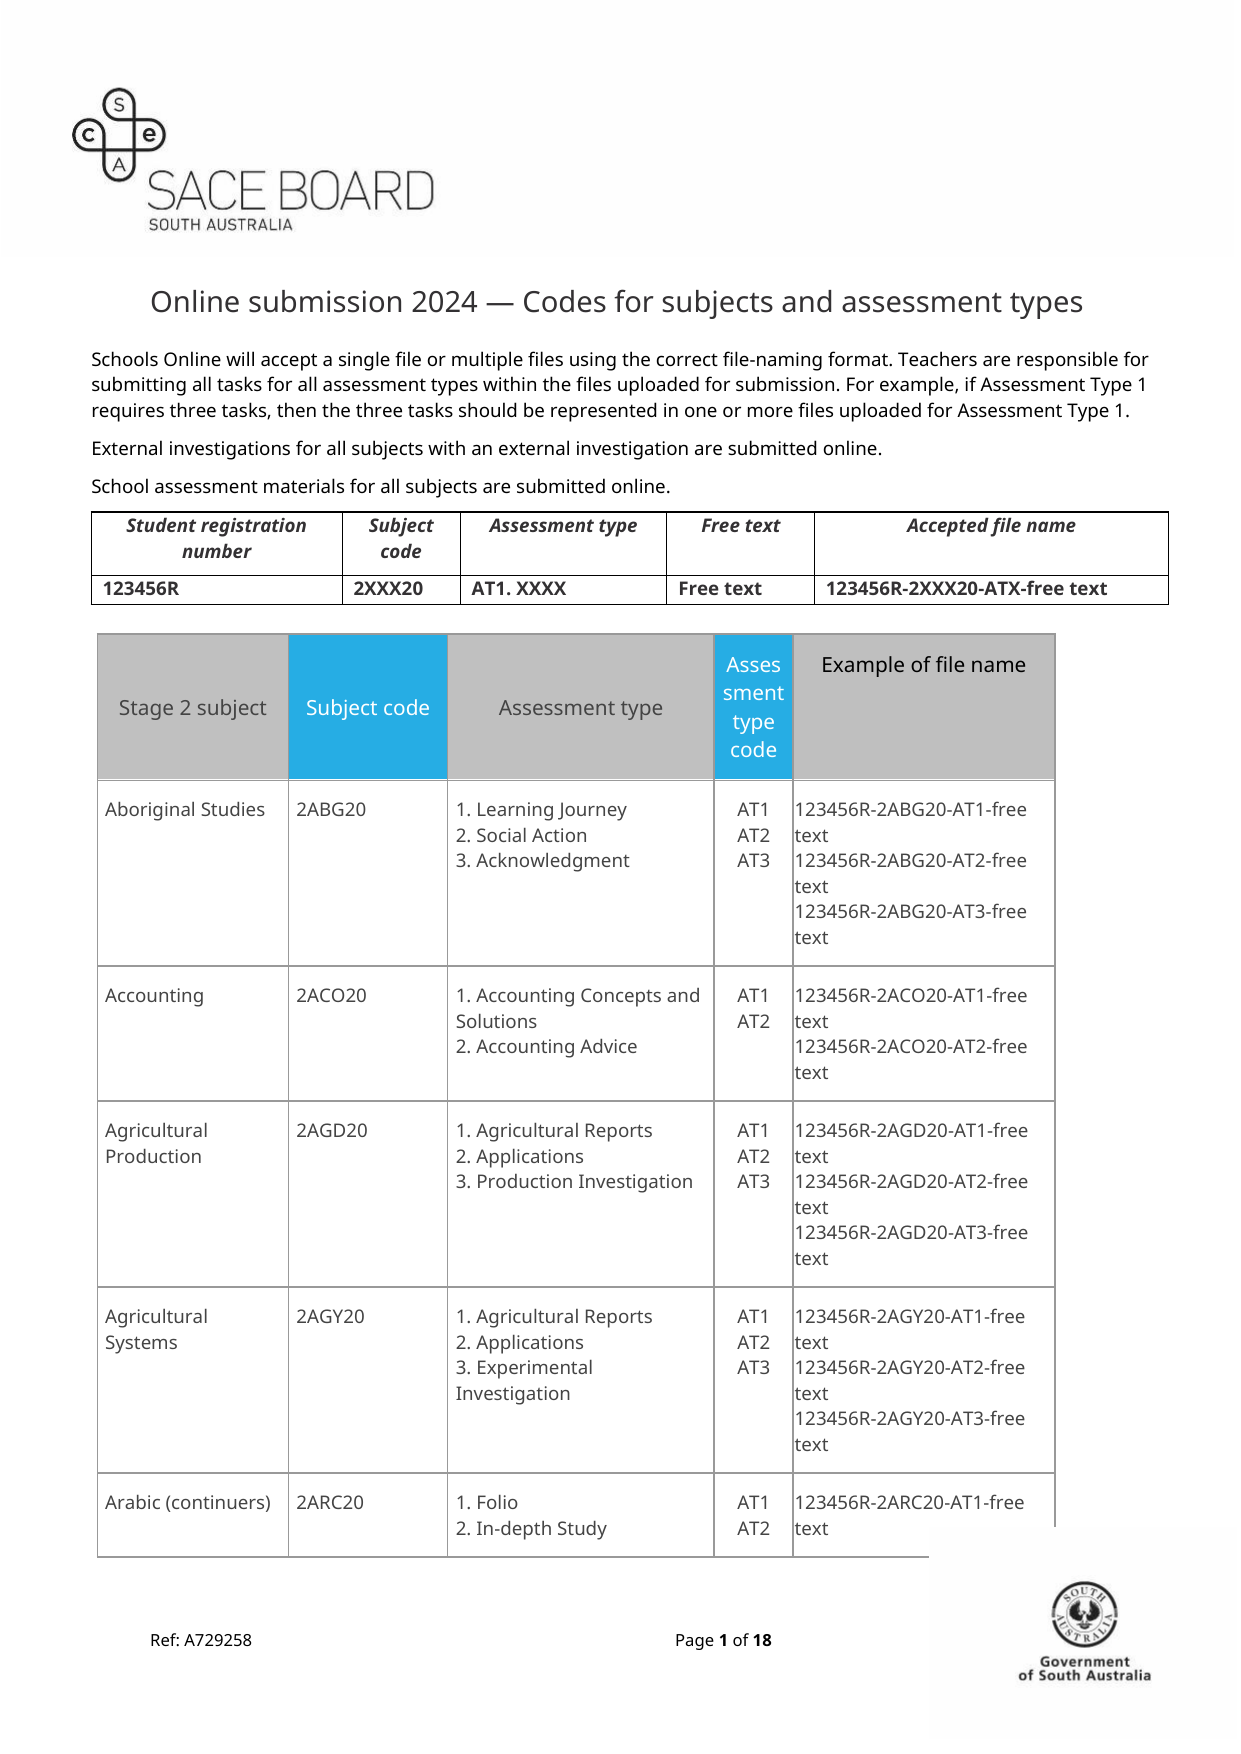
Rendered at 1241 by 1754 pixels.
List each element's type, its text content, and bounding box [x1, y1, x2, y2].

table_cell 2AGD20 [289, 1102, 447, 1286]
table_cell 2AGY20 [289, 1288, 447, 1472]
table_header Student registration number [92, 513, 342, 574]
table_header Assessment type [448, 635, 713, 779]
picture [927, 1527, 1237, 1737]
picture [0, 0, 1233, 256]
text School assessment materials for all subjects are submitted online. [91, 473, 1169, 499]
text External investigations for all subjects with an external investigation are submitted online. [91, 435, 1169, 461]
table_cell 2ARC20 [289, 1474, 447, 1556]
table_cell 1. Folio 2. In-depth Study [448, 1474, 713, 1556]
table_cell AT1 AT2 AT3 [715, 1288, 792, 1472]
table_cell Aboriginal Studies [98, 781, 288, 965]
table_header Example of file name [794, 635, 1054, 779]
table_cell 1. Accounting Concepts and Solutions 2. Accounting Advice [448, 967, 713, 1100]
table_header Assessment type [461, 513, 666, 574]
table_cell Accounting [98, 967, 288, 1100]
text Schools Online will accept a single file or multiple files using the correct file-naming format. Teachers are responsible for submitting all tasks for all assessment types within the files uploaded for submission. For example, if Assessment Type 1 requires three tasks, then the three tasks should be represented in one or more files uploaded for Assessment Type 1. [91, 346, 1169, 423]
table_cell AT1 AT2 [715, 1474, 792, 1556]
table_cell Free text [667, 576, 814, 604]
table_header Stage 2 subject [98, 635, 288, 779]
table_cell 2ACO20 [289, 967, 447, 1100]
table_header Assessment type code [715, 635, 792, 779]
table_cell Arabic (continuers) [98, 1474, 288, 1556]
table_header Accepted file name [815, 513, 1168, 574]
table_cell 2ABG20 [289, 781, 447, 965]
table_header Subject code [343, 513, 460, 574]
table_cell AT1 AT2 AT3 [715, 781, 792, 965]
table_cell 1. Learning Journey 2. Social Action 3. Acknowledgment [448, 781, 713, 965]
table_header Free text [667, 513, 814, 574]
table_cell 1. Agricultural Reports 2. Applications 3. Production Investigation [448, 1102, 713, 1286]
table_cell 2XXX20 [343, 576, 460, 604]
table_cell 123456R-2AGD20-AT1-free text 123456R-2AGD20-AT2-free text 123456R-2AGD20-AT3-free text [794, 1102, 1054, 1286]
table_cell Agricultural Production [98, 1102, 288, 1286]
table_cell 123456R-2ACO20-AT1-free text 123456R-2ACO20-AT2-free text [794, 967, 1054, 1100]
table_cell 123456R-2AGY20-AT1-free text 123456R-2AGY20-AT2-free text 123456R-2AGY20-AT3-free text [794, 1288, 1054, 1472]
table_header Subject code [289, 635, 447, 779]
table_cell Agricultural Systems [98, 1288, 288, 1472]
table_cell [794, 1474, 1054, 1556]
table_cell AT1 AT2 [715, 967, 792, 1100]
text Online submission 2024 — Codes for subjects and assessment types [150, 256, 1107, 321]
table_cell 123456R-2ABG20-AT1-free text 123456R-2ABG20-AT2-free text 123456R-2ABG20-AT3-free text [794, 781, 1054, 965]
table_cell 1. Agricultural Reports 2. Applications 3. Experimental Investigation [448, 1288, 713, 1472]
table_cell AT1. XXXX [461, 576, 666, 604]
table_cell 123456R-2XXX20-ATX-free text [815, 576, 1168, 604]
table_cell AT1 AT2 AT3 [715, 1102, 792, 1286]
table_cell 123456R [92, 576, 342, 604]
